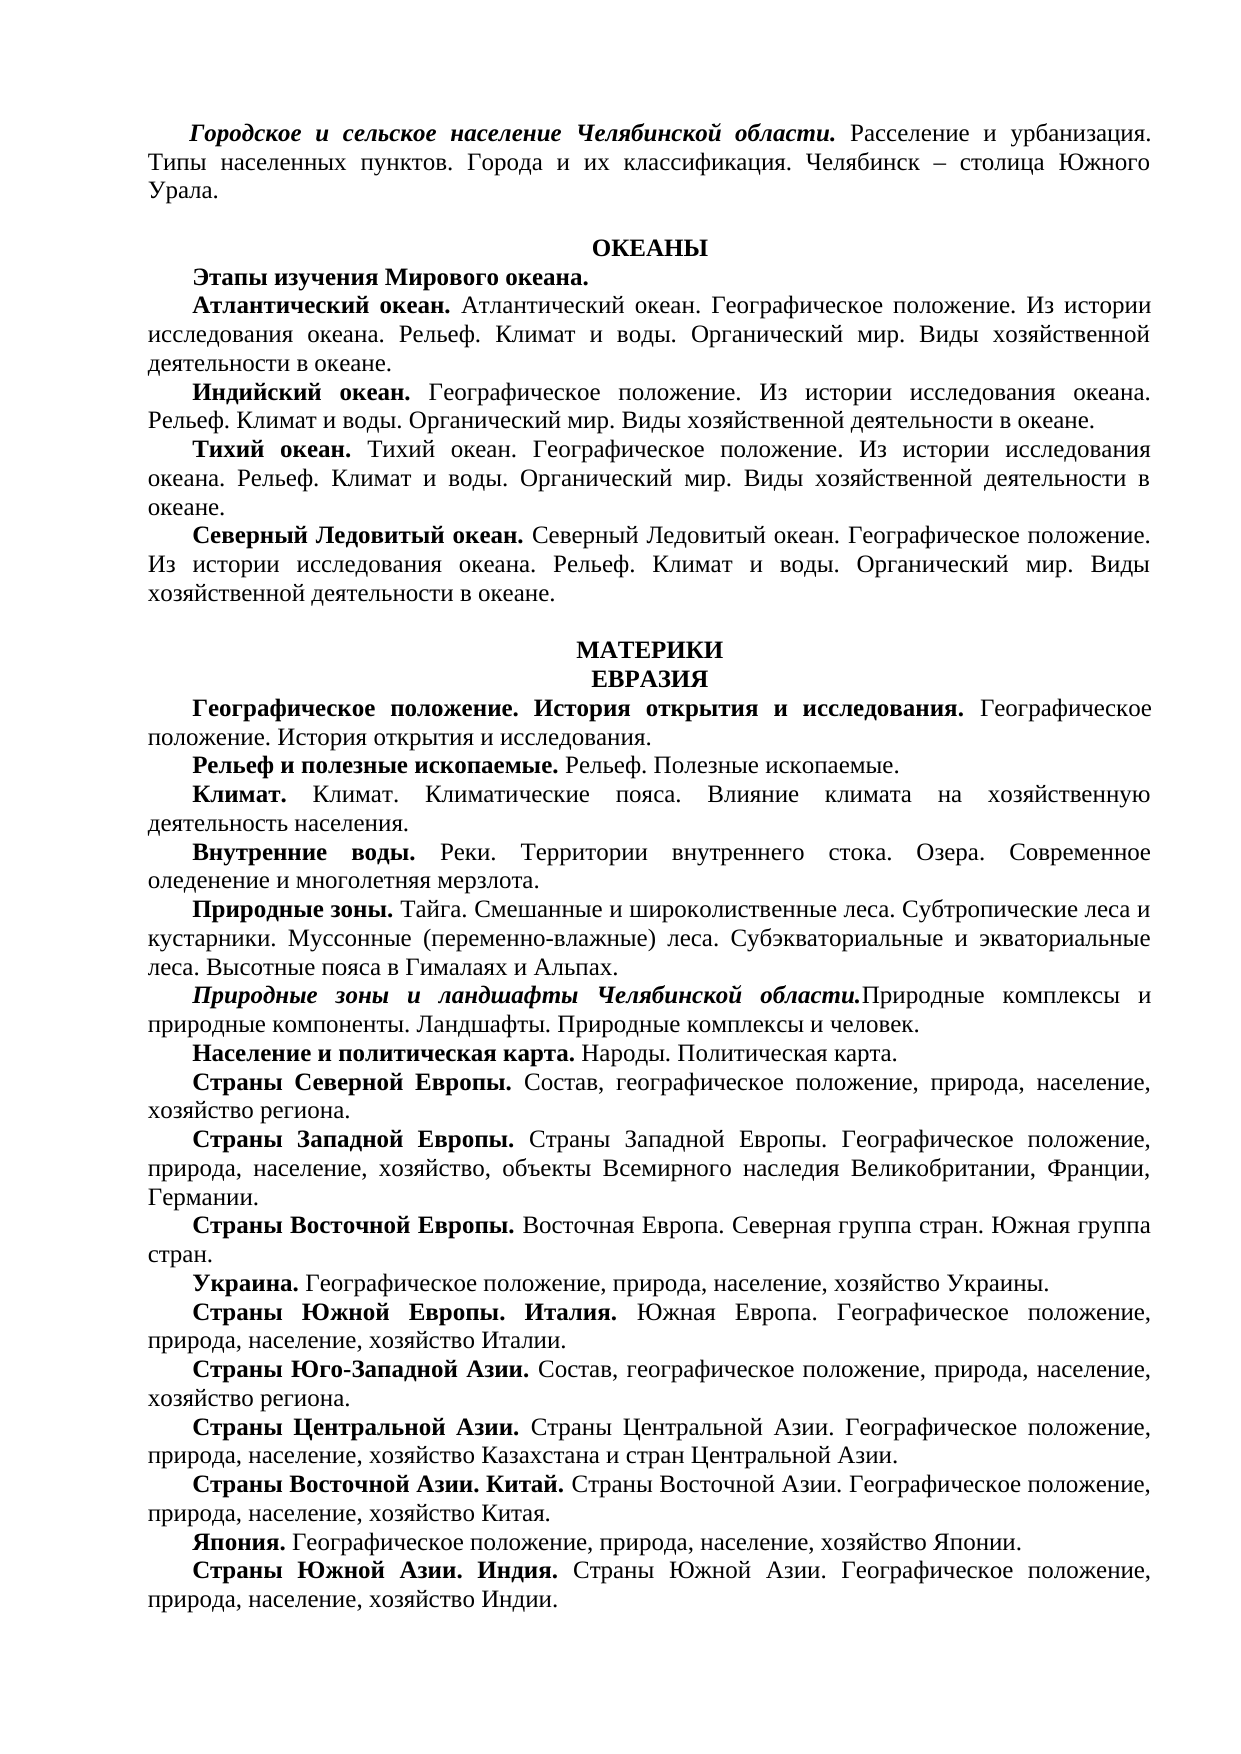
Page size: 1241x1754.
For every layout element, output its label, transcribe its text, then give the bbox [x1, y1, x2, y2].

text ОКЕАНЫ [148, 233, 1152, 262]
text Япония. Географическое положение, природа, население, хозяйство Японии. [148, 1527, 1152, 1556]
text Тихий океан. Тихий океан. Географическое положение. Из истории исследования океана. Рельеф. Климат и воды. Органический мир. Виды хозяйственной деятельности в океане. [148, 434, 1152, 521]
text Страны Восточной Азии. Китай. Страны Восточной Азии. Географическое положение, природа, население, хозяйство Китая. [148, 1469, 1152, 1527]
text Этапы изучения Мирового океана. [148, 262, 1152, 291]
text МАТЕРИКИ [148, 636, 1152, 664]
text Украина. Географическое положение, природа, население, хозяйство Украины. [148, 1268, 1152, 1297]
text Рельеф и полезные ископаемые. Рельеф. Полезные ископаемые. [148, 751, 1152, 779]
text Северный Ледовитый океан. Северный Ледовитый океан. Географическое положение. Из истории исследования океана. Рельеф. Климат и воды. Органический мир. Виды хозяйственной деятельности в океане. [148, 521, 1152, 607]
text Внутренние воды. Реки. Территории внутреннего стока. Озера. Современное оледенение и многолетняя мерзлота. [148, 837, 1152, 894]
text Географическое положение. История открытия и исследования. Географическое положение. История открытия и исследования. [148, 693, 1152, 751]
text Природные зоны. Тайга. Смешанные и широколиственные леса. Субтропические леса и кустарники. Муссонные (переменно-влажные) леса. Субэкваториальные и экваториальные леса. Высотные пояса в Гималаях и Альпах. [148, 894, 1152, 981]
text Страны Южной Европы. Италия. Южная Европа. Географическое положение, природа, население, хозяйство Италии. [148, 1297, 1152, 1354]
text Страны Центральной Азии. Страны Центральной Азии. Географическое положение, природа, население, хозяйство Казахстана и стран Центральной Азии. [148, 1412, 1152, 1469]
text Страны Западной Европы. Страны Западной Европы. Географическое положение, природа, население, хозяйство, объекты Всемирного наследия Великобритании, Франции, Германии. [148, 1124, 1152, 1211]
text Страны Юго-Западной Азии. Состав, географическое положение, природа, население, хозяйство региона. [148, 1354, 1152, 1412]
text Атлантический океан. Атлантический океан. Географическое положение. Из истории исследования океана. Рельеф. Климат и воды. Органический мир. Виды хозяйственной деятельности в океане. [148, 291, 1152, 377]
text ЕВРАЗИЯ [148, 664, 1152, 693]
text Индийский океан. Географическое положение. Из истории исследования океана. Рельеф. Климат и воды. Органический мир. Виды хозяйственной деятельности в океане. [148, 377, 1152, 434]
text Климат. Климат. Климатические пояса. Влияние климата на хозяйственную деятельность населения. [148, 779, 1152, 837]
text Страны Восточной Европы. Восточная Европа. Северная группа стран. Южная группа стран. [148, 1211, 1152, 1268]
text Население и политическая карта. Народы. Политическая карта. [148, 1038, 1152, 1067]
text Природные зоны и ландшафты Челябинской области.Природные комплексы и природные компоненты. Ландшафты. Природные комплексы и человек. [148, 981, 1152, 1038]
text Страны Южной Азии. Индия. Страны Южной Азии. Географическое положение, природа, население, хозяйство Индии. [148, 1556, 1152, 1613]
text Страны Северной Европы. Состав, географическое положение, природа, население, хозяйство региона. [148, 1067, 1152, 1124]
text Городское и сельское население Челябинской области. Расселение и урбанизация. Типы населенных пунктов. Города и их классификация. Челябинск – столица Южного Урала. [148, 118, 1152, 204]
